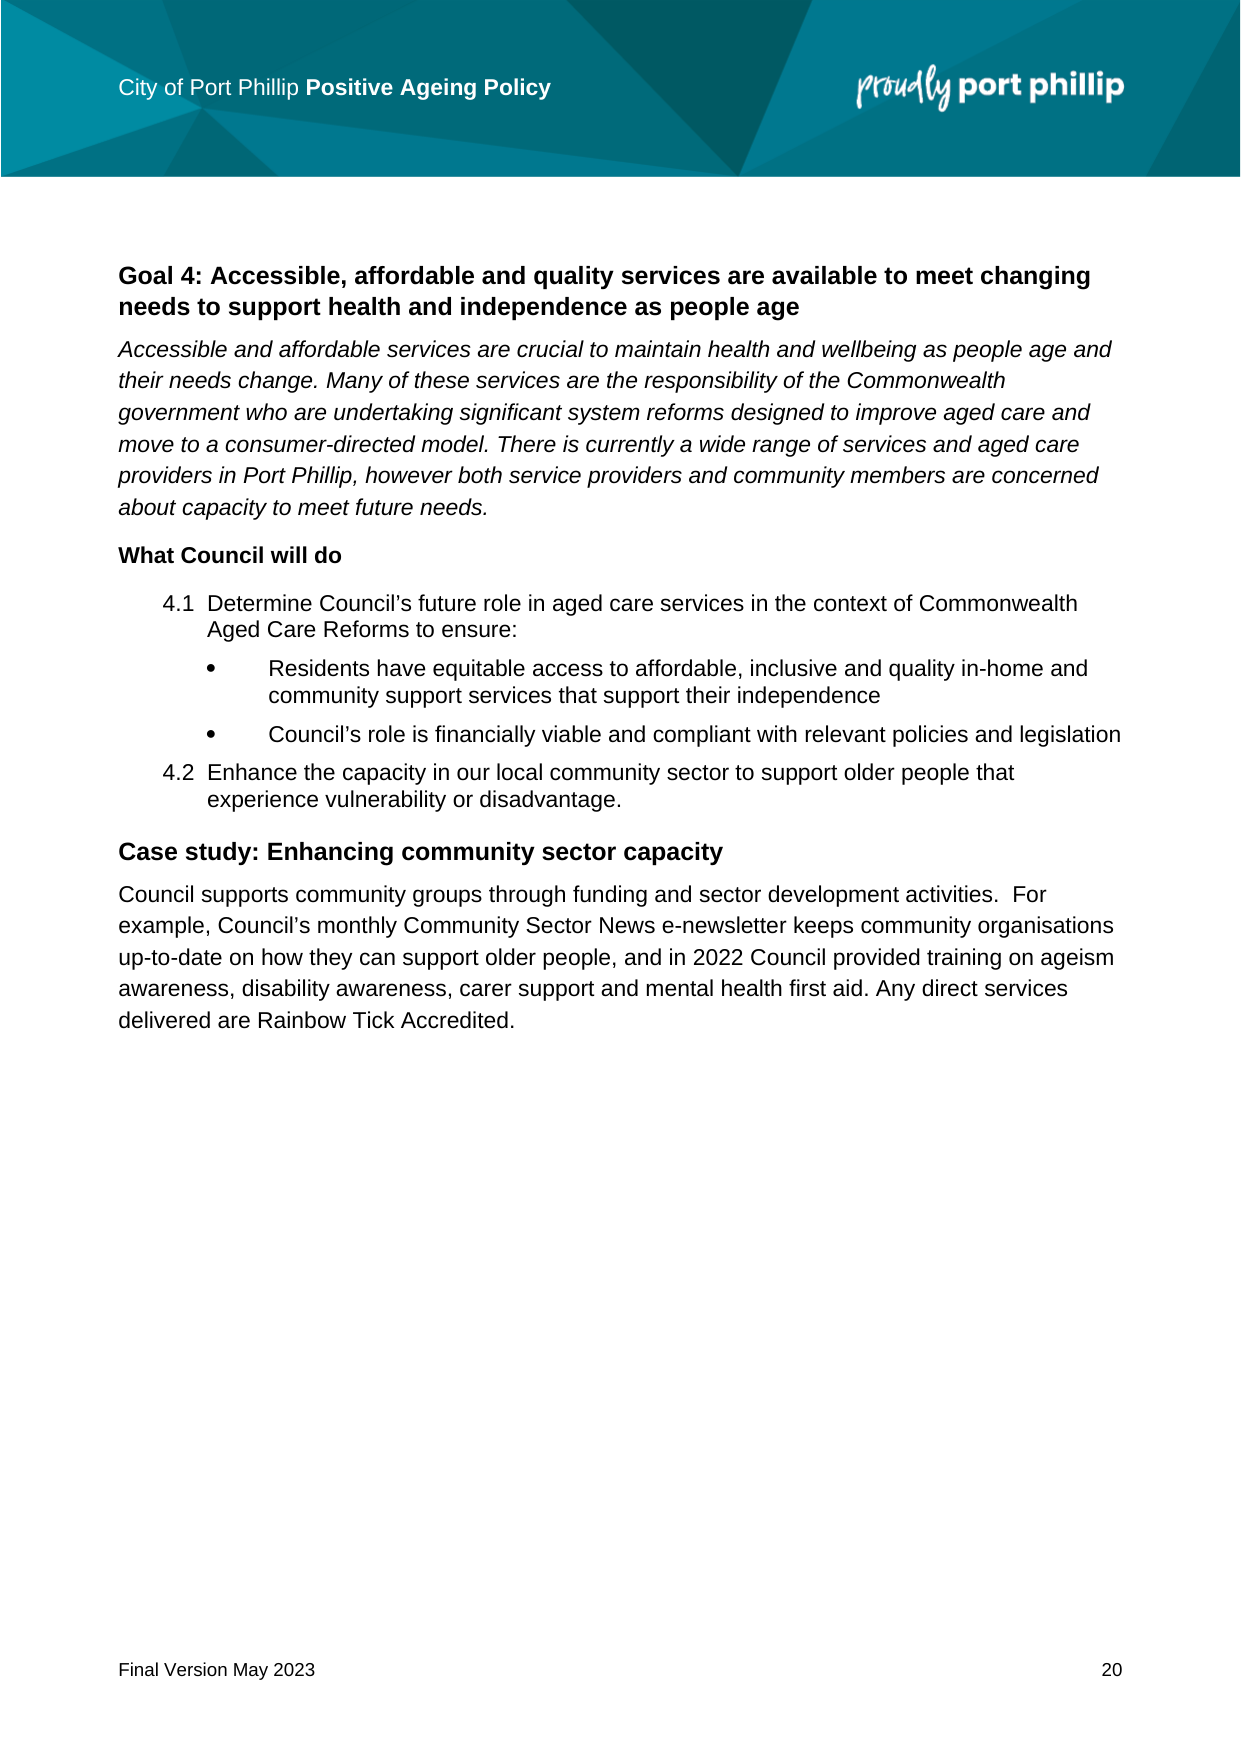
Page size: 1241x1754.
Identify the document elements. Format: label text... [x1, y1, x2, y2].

list Determine Council’s future role in aged care services in the context of Commonwealth Aged Care Reforms to ensure: [162, 590, 1122, 643]
text What Council will do [118, 542, 1122, 568]
subtitle Goal 4: Accessible, affordable and quality services are available to meet changing needs to support health and independence as people age [118, 261, 1122, 321]
text Council supports community groups through funding and sector development activities. For example, Council’s monthly Community Sector News e-newsletter keeps community organisations up-to-date on how they can support older people, and in 2022 Council provided training on ageism awareness, disability awareness, carer support and mental health first aid. Any direct services delivered are Rainbow Tick Accredited. [118, 881, 1122, 1033]
list Council’s role is financially viable and compliant with relevant policies and legislation [207, 721, 1122, 747]
subtitle Case study: Enhancing community sector capacity [118, 837, 1122, 866]
list Enhance the capacity in our local community sector to support older people that experience vulnerability or disadvantage. [162, 759, 1122, 812]
picture [1, 0, 1241, 177]
text Accessible and affordable services are crucial to maintain health and wellbeing as people age and their needs change. Many of these services are the responsibility of the Commonwealth government who are undertaking significant system reforms designed to improve aged care and move to a consumer-directed model. There is currently a wide range of services and aged care providers in Port Phillip, however both service providers and community members are concerned about capacity to meet future needs. [118, 336, 1122, 520]
list Residents have equitable access to affordable, inclusive and quality in-home and community support services that support their independence [207, 655, 1122, 708]
